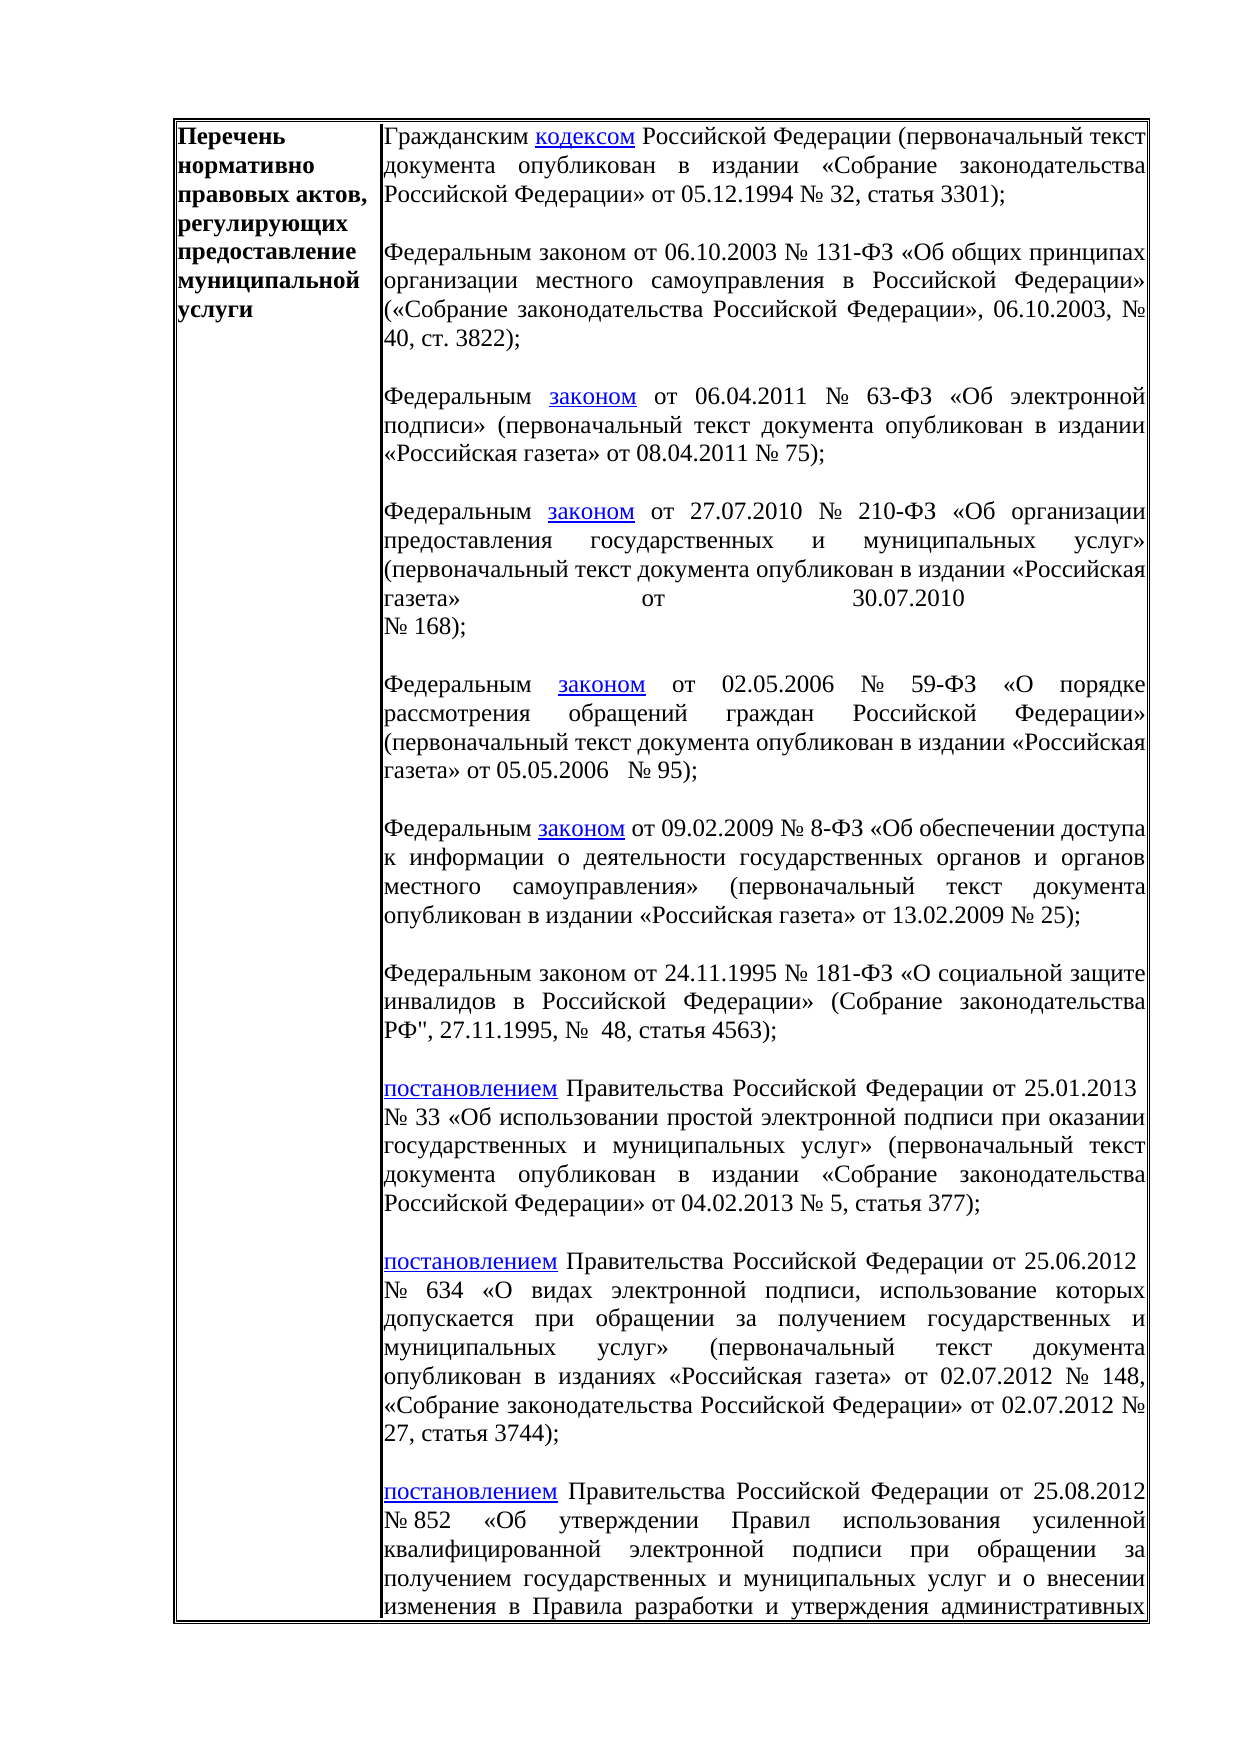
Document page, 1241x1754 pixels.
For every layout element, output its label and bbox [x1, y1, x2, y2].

table_header [381, 122, 1147, 1620]
table_header [177, 122, 381, 1620]
